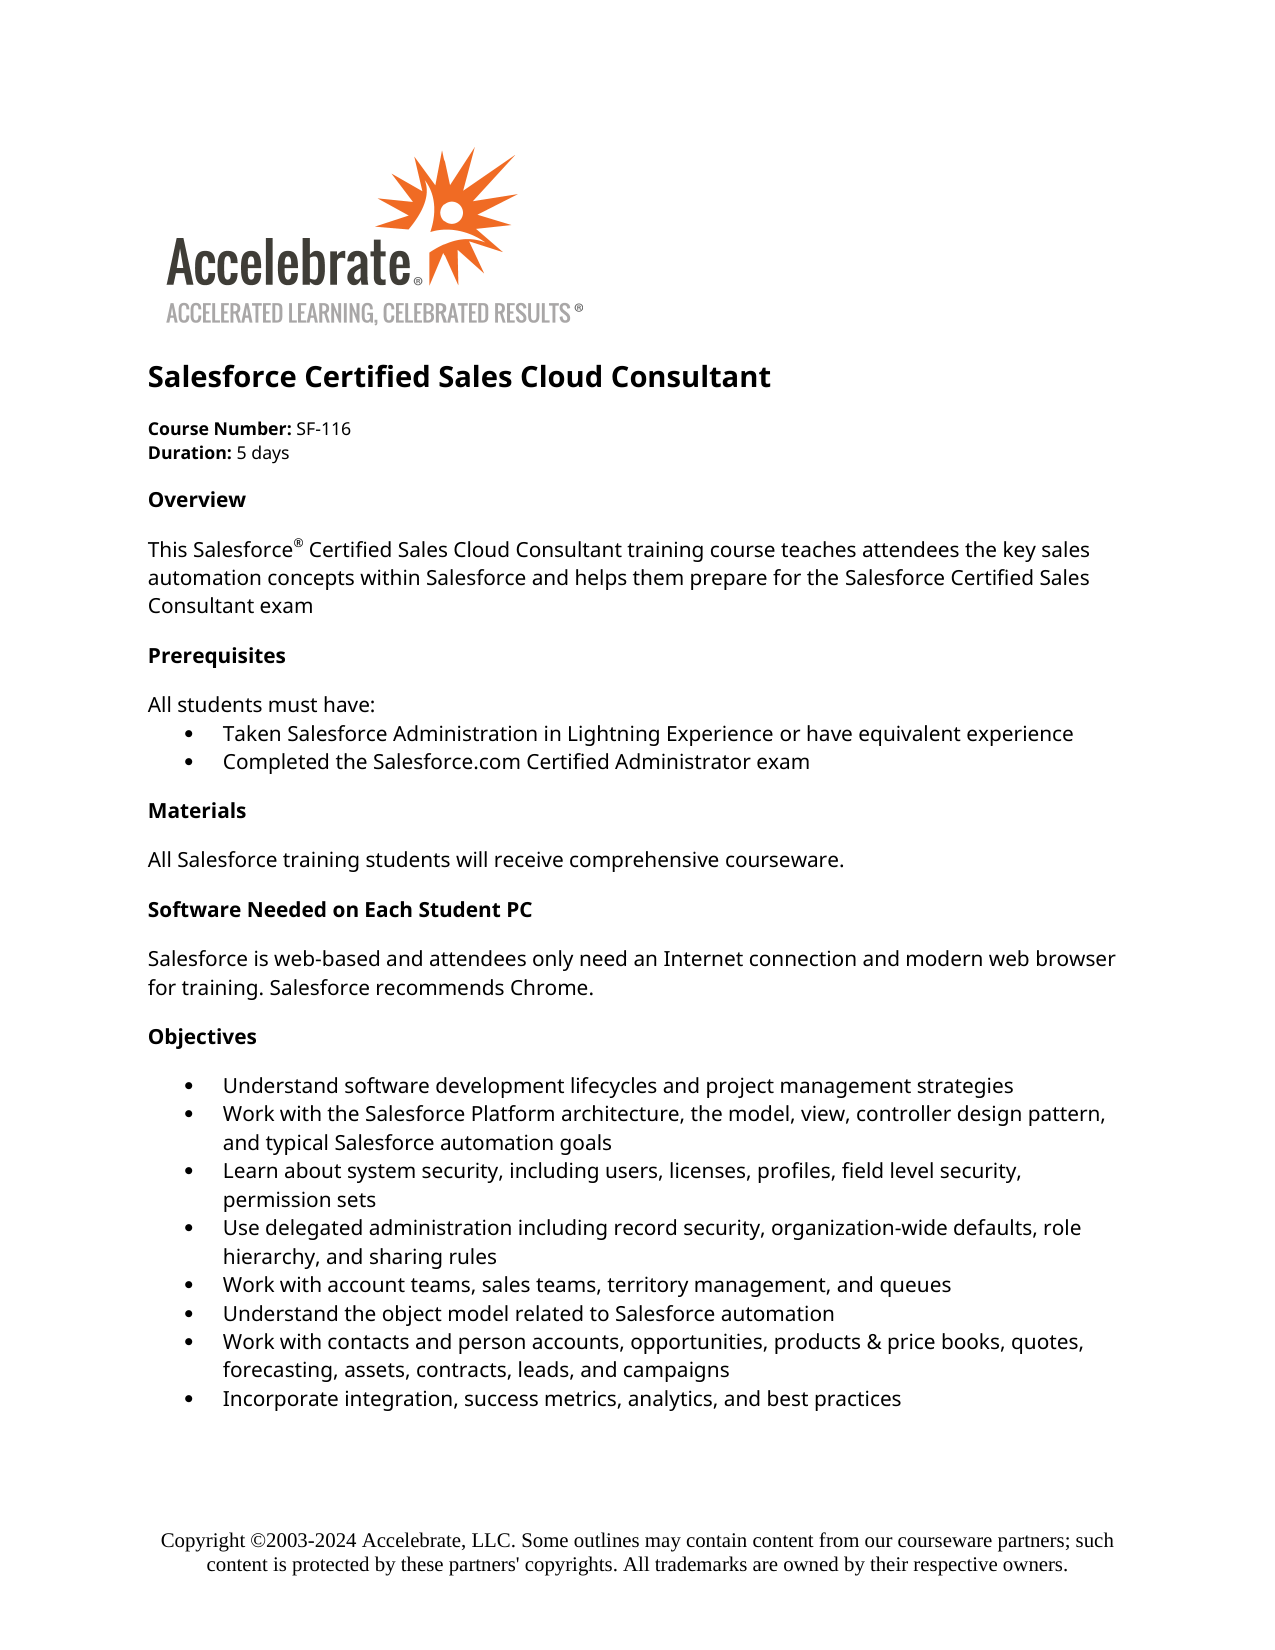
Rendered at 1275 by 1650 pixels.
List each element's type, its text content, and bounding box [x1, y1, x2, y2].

list Understand software development lifecycles and project management strategies [185, 1071, 1127, 1099]
list Use delegated administration including record security, organization-wide defaults, role hierarchy, and sharing rules [185, 1213, 1127, 1270]
list Completed the Salesforce.com Certified Administrator exam [185, 747, 1127, 776]
list Incorporate integration, success metrics, analytics, and best practices [185, 1384, 1127, 1412]
text Materials [148, 796, 1127, 825]
list Understand the object model related to Salesforce automation [185, 1299, 1127, 1327]
text Course Number: SF-116 Duration: 5 days [148, 416, 1127, 465]
text All Salesforce training students will receive comprehensive courseware. [148, 846, 1127, 874]
list Work with contacts and person accounts, opportunities, products & price books, quotes, forecasting, assets, contracts, leads, and campaigns [185, 1327, 1127, 1384]
text Salesforce Certified Sales Cloud Consultant [148, 356, 1127, 396]
text All students must have: [148, 690, 1127, 719]
picture [166, 147, 583, 327]
text Objectives [148, 1022, 1127, 1050]
list Learn about system security, including users, licenses, profiles, field level security, permission sets [185, 1156, 1127, 1213]
text Prerequisites [148, 641, 1127, 669]
text Salesforce is web-based and attendees only need an Internet connection and modern web browser for training. Salesforce recommends Chrome. [148, 944, 1127, 1001]
list Taken Salesforce Administration in Lightning Experience or have equivalent experience [185, 719, 1127, 747]
text Overview [148, 486, 1127, 514]
list Work with account teams, sales teams, territory management, and queues [185, 1270, 1127, 1299]
text Software Needed on Each Student PC [148, 895, 1127, 923]
list Work with the Salesforce Platform architecture, the model, view, controller design pattern, and typical Salesforce automation goals [185, 1099, 1127, 1156]
text This Salesforce® Certified Sales Cloud Consultant training course teaches attendees the key sales automation concepts within Salesforce and helps them prepare for the Salesforce Certified Sales Consultant exam [148, 535, 1127, 620]
